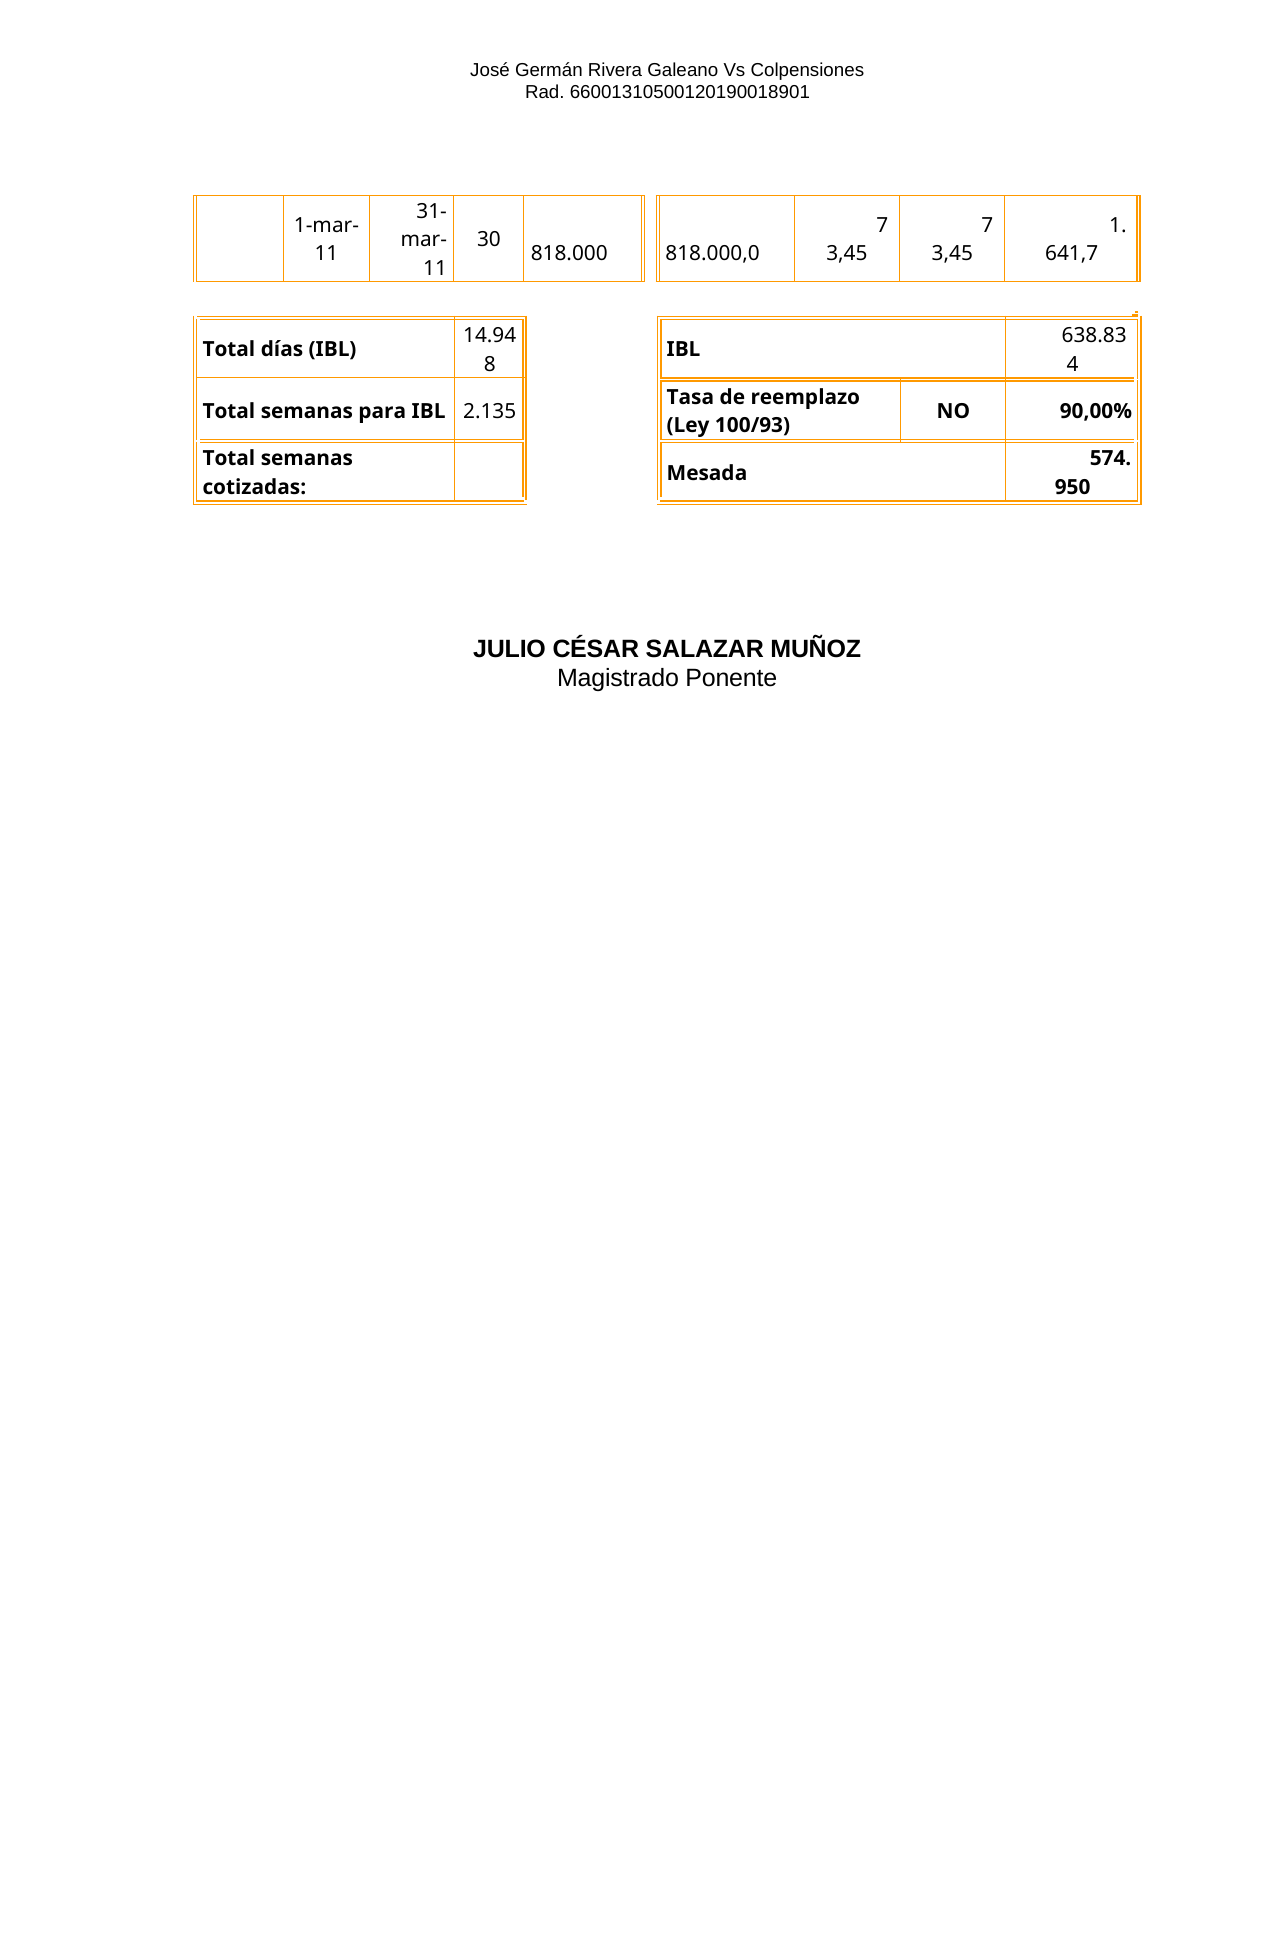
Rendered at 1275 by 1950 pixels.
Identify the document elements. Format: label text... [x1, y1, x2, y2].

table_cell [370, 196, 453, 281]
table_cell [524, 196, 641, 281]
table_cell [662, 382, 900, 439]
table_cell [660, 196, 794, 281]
text Magistrado Ponente [195, 663, 1139, 692]
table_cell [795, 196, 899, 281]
text JULIO CÉSAR SALAZAR MUÑOZ [195, 634, 1139, 663]
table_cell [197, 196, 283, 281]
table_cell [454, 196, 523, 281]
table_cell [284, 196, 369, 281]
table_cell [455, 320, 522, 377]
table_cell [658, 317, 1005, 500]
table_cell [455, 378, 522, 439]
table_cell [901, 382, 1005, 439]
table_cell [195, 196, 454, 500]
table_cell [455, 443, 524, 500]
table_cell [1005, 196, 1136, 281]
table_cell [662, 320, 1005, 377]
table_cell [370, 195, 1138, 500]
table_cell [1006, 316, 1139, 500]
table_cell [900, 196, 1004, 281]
